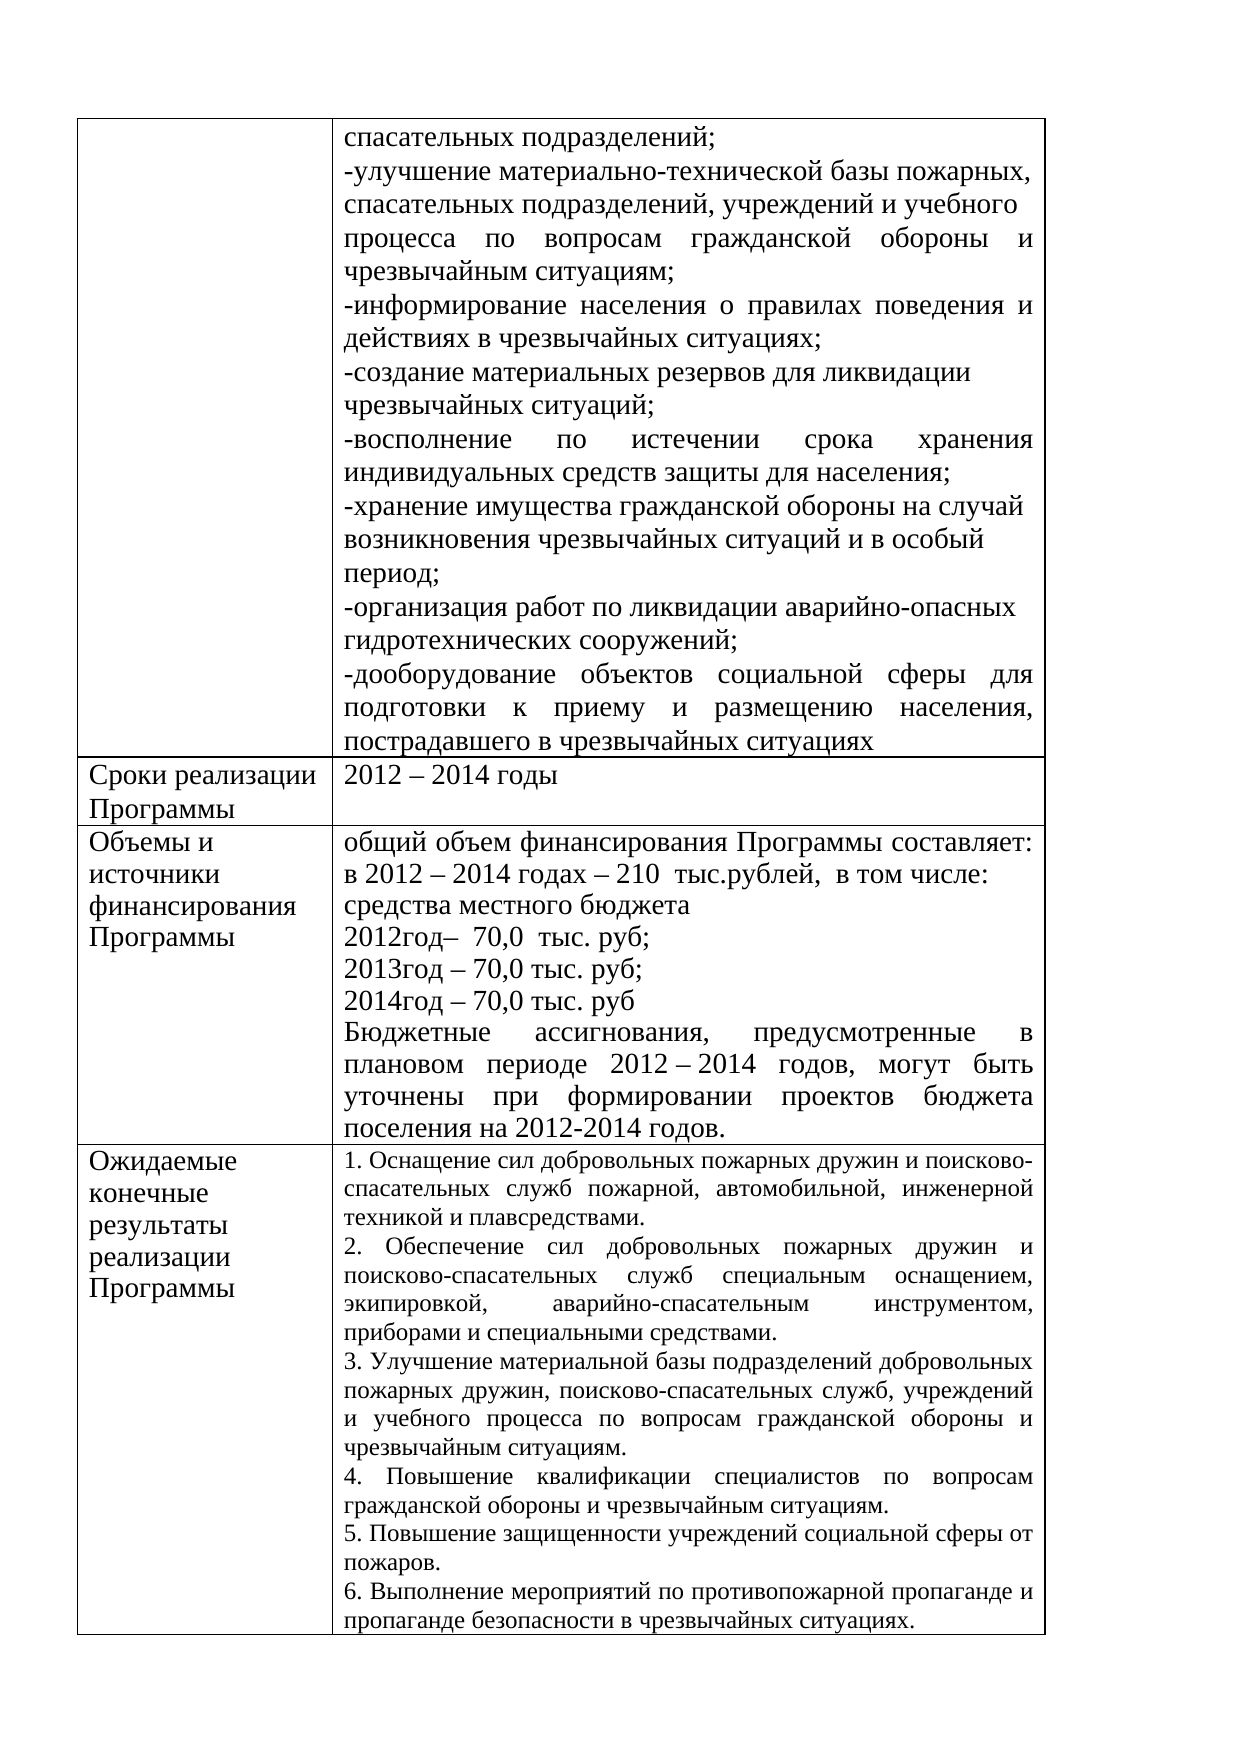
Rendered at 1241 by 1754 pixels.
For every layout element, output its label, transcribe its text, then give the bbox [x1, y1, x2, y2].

table_cell Сроки реализации Программы [78, 758, 332, 824]
table_cell Объемы и источники финансирования Программы [78, 826, 332, 1144]
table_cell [333, 119, 1044, 756]
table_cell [78, 1145, 332, 1633]
table_cell 2012 – 2014 годы [333, 758, 1044, 824]
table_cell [333, 1145, 1044, 1633]
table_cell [78, 119, 332, 756]
table_cell общий объем финансирования Программы составляет: в 2012 – 2014 годах – 210 тыс.рублей, в том числе: средства местного бюджета 2012год– 70,0 тыс. руб; 2013год – 70,0 тыс. руб; 2014год – 70,0 тыс. руб Бюджетные ассигнования, предусмотренные в плановом периоде 2012 – 2014 годов, могут быть уточнены при формировании проектов бюджета поселения на 2012-2014 годов. [333, 826, 1044, 1144]
